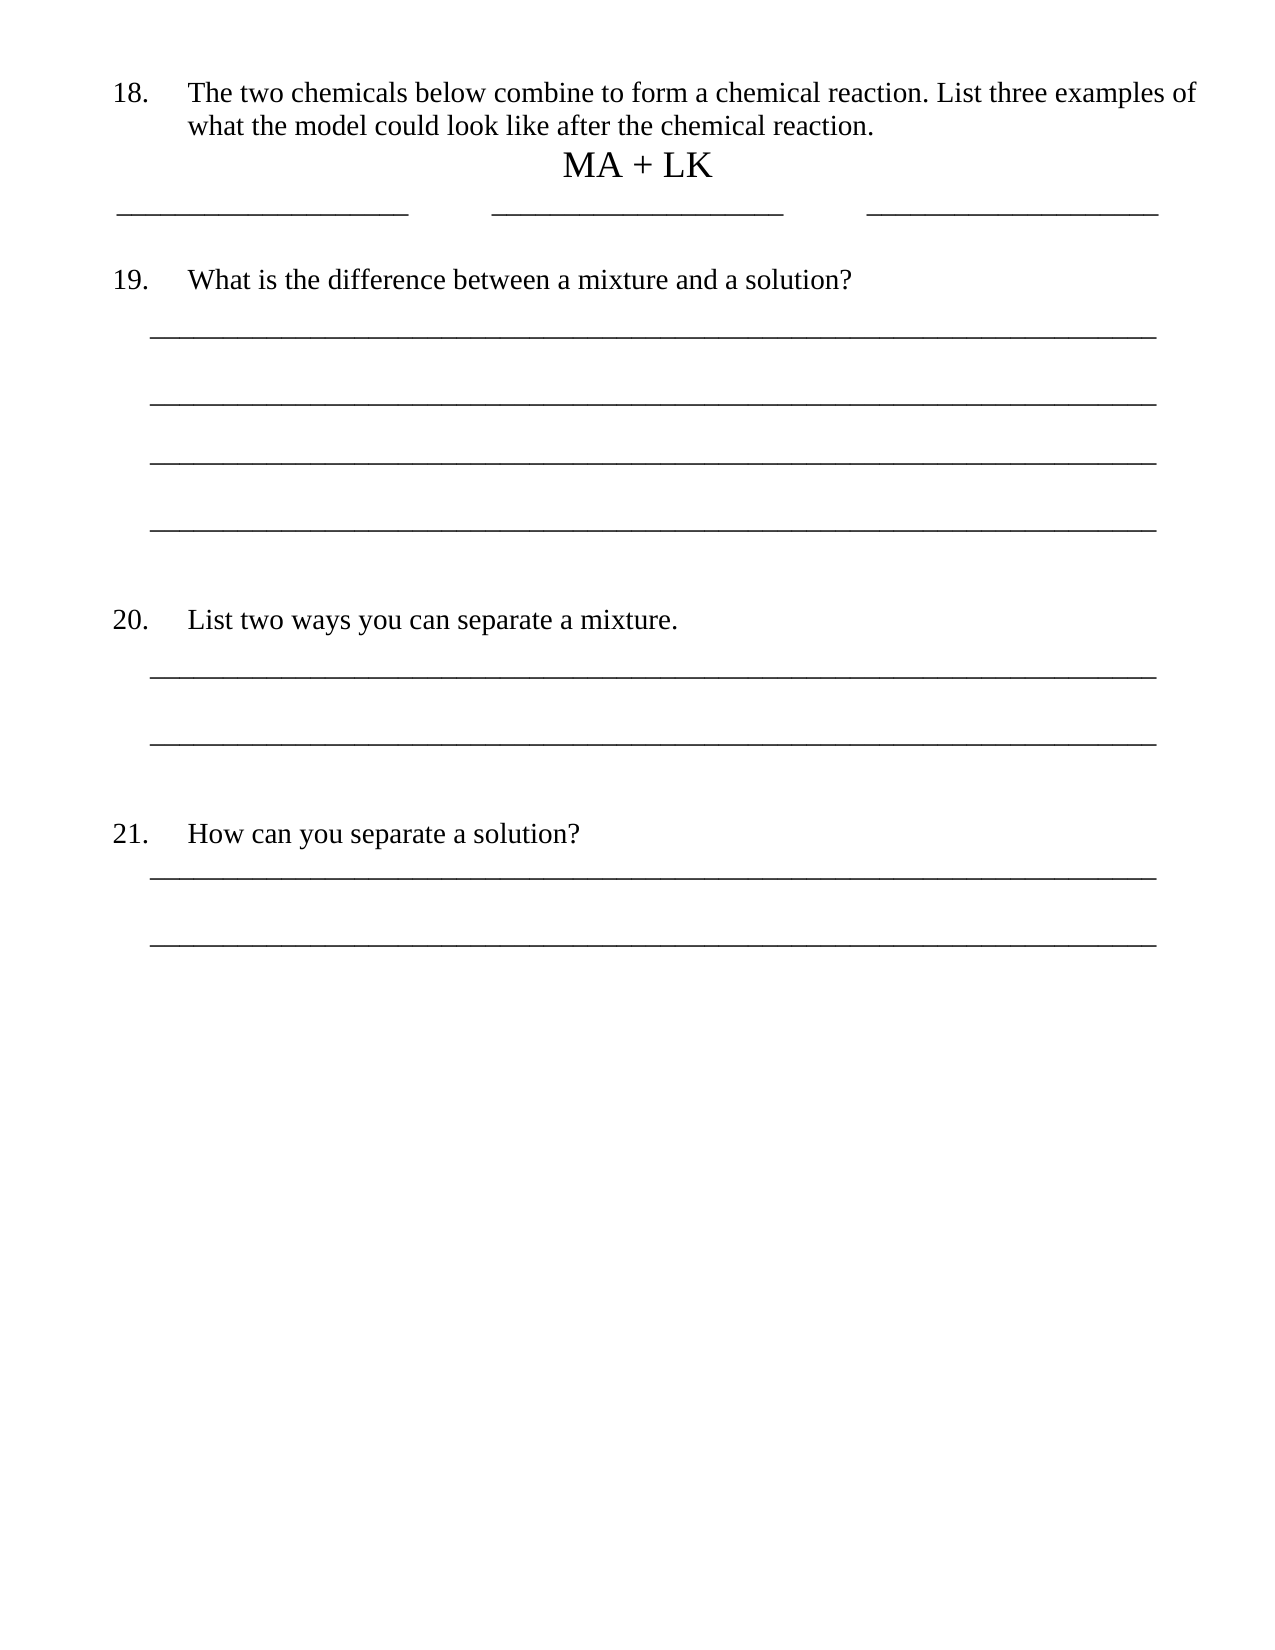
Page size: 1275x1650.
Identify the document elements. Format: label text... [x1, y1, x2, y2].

list _____________________________________________________________________ [150, 849, 1200, 883]
list How can you separate a solution? [112, 816, 1200, 849]
text _____________________________________________________________________ [112, 501, 1200, 535]
text _____________________________________________________________________ [112, 916, 1200, 950]
text _____________________________________________________________________ [75, 375, 1200, 408]
text _____________________________________________________________________ [112, 308, 1200, 341]
list List two ways you can separate a mixture. [112, 602, 1200, 636]
text _____________________________________________________________________ [112, 715, 1200, 749]
text ____________________ ____________________ ____________________ [75, 185, 1200, 219]
list The two chemicals below combine to form a chemical reaction. List three examples of what the model could look like after the chemical reaction. [112, 75, 1200, 142]
list What is the difference between a mixture and a solution? [112, 262, 1200, 295]
text _____________________________________________________________________ [112, 648, 1200, 682]
text MA + LK [75, 142, 1200, 185]
text _____________________________________________________________________ [112, 434, 1200, 468]
